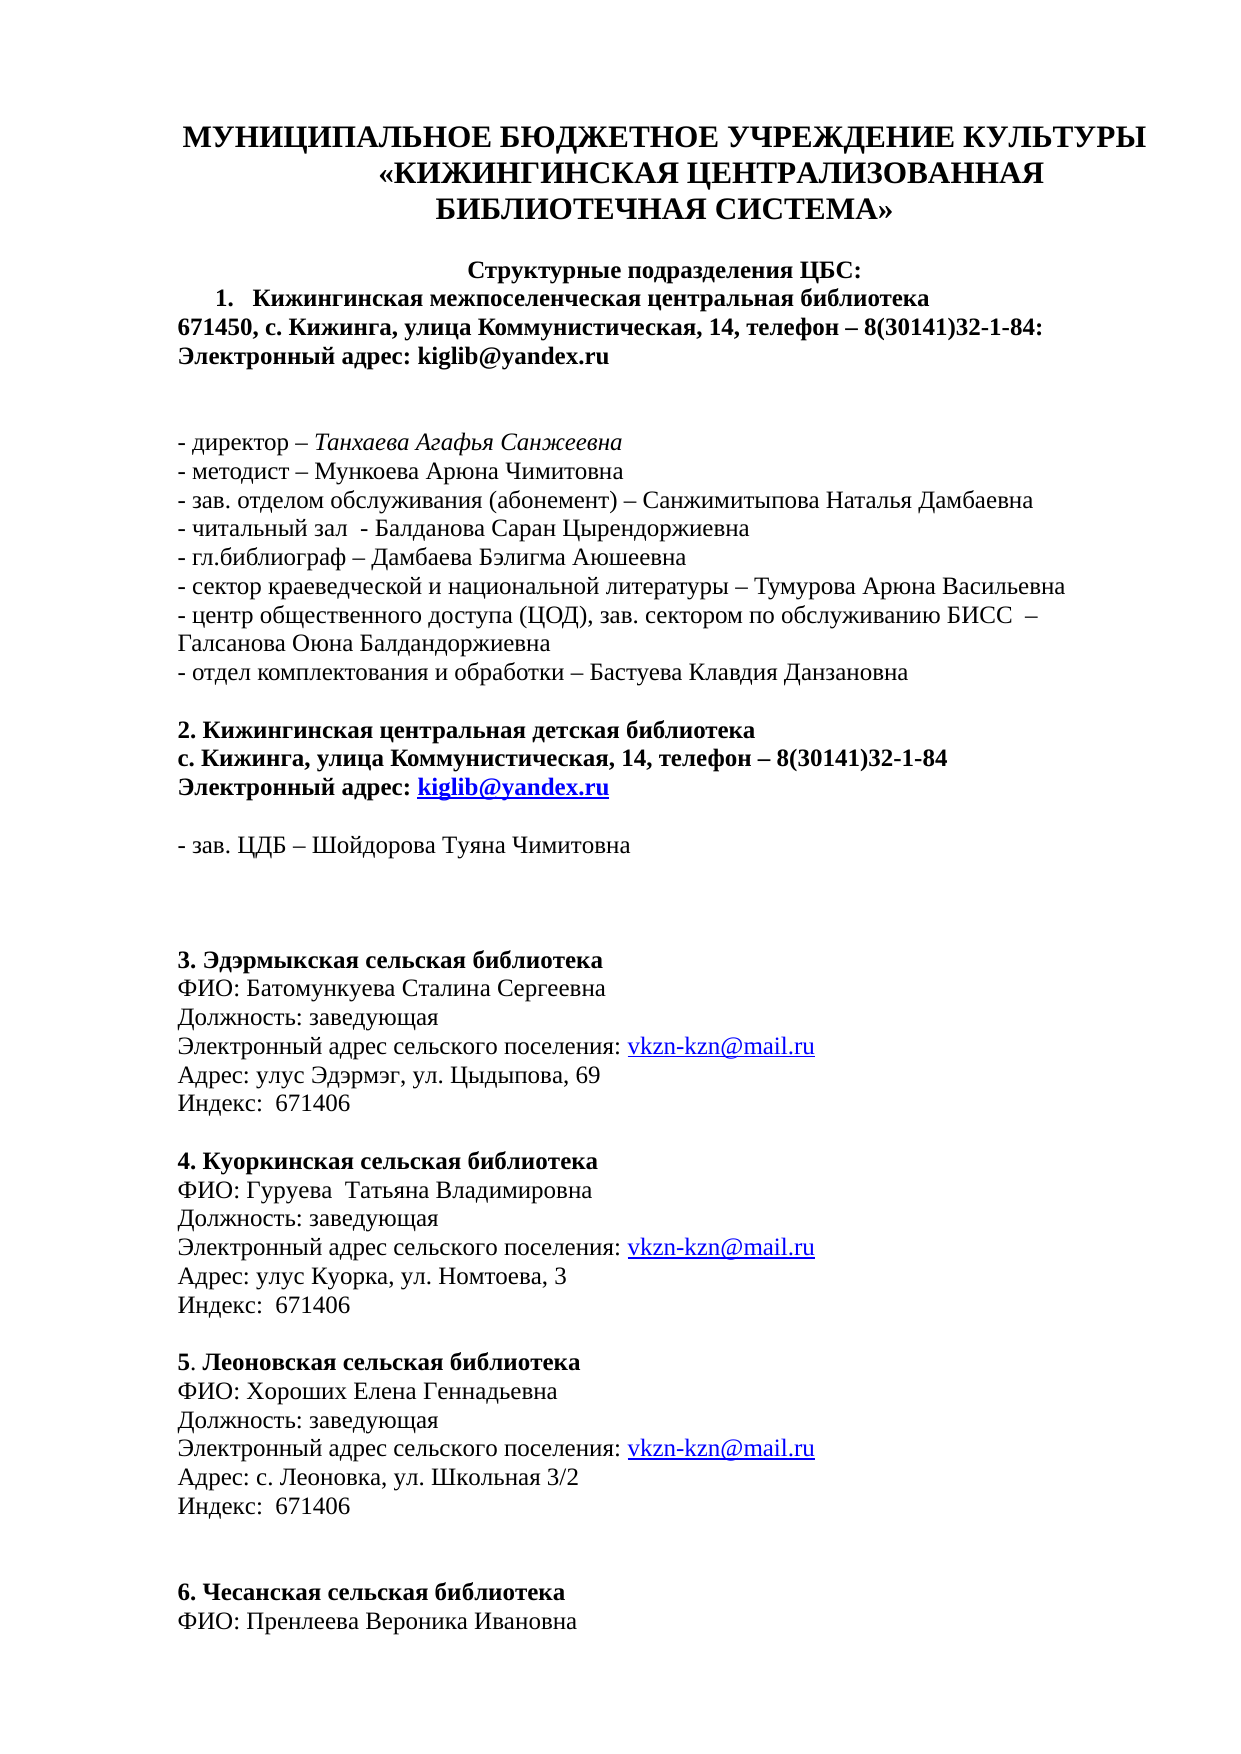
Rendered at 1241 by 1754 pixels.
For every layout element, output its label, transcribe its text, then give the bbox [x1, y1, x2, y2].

text ФИО: Гуруева Татьяна Владимировна [177, 1175, 1152, 1203]
text - зав. ЦДБ – Шойдорова Туяна Чимитовна [177, 830, 1152, 858]
text Должность: заведующая [177, 1203, 1152, 1232]
text 2. Кижингинская центральная детская библиотека [177, 715, 1152, 743]
text Индекс: 671406 [177, 1491, 1152, 1520]
text - гл.библиограф – Дамбаева Бэлигма Аюшеевна [177, 542, 1152, 571]
text 4. Куоркинская сельская библиотека [177, 1146, 1152, 1175]
text Адрес: улус Эдэрмэг, ул. Цыдыпова, 69 [177, 1060, 1152, 1088]
text 3. Эдэрмыкская сельская библиотека [177, 945, 1152, 973]
text 6. Чесанская сельская библиотека [177, 1577, 1152, 1606]
text - читальный зал - Балданова Саран Цырендоржиевна [177, 513, 1152, 542]
text Электронный адрес сельского поселения: vkzn-kzn@mail.ru [177, 1232, 1152, 1261]
text «КИЖИНГИНСКАЯ ЦЕНТРАЛИЗОВАННАЯ БИБЛИОТЕЧНАЯ СИСТЕМА» [177, 154, 1152, 226]
text 671450, с. Кижинга, улица Коммунистическая, 14, телефон – 8(30141)32-1-84: Электронный адрес: kiglib@yandex.ru [177, 312, 1152, 370]
text - отдел комплектования и обработки – Бастуева Клавдия Данзановна [177, 657, 1152, 686]
text Адрес: улус Куорка, ул. Номтоева, 3 [177, 1261, 1152, 1290]
text ФИО: Батомункуева Сталина Сергеевна [177, 973, 1152, 1002]
list Кижингинская межпоселенческая центральная библиотека [215, 283, 1152, 312]
text Должность: заведующая [177, 1002, 1152, 1031]
text Электронный адрес: kiglib@yandex.ru [177, 772, 1152, 801]
text с. Кижинга, улица Коммунистическая, 14, телефон – 8(30141)32-1-84 [177, 743, 1152, 772]
text - зав. отделом обслуживания (абонемент) – Санжимитыпова Наталья Дамбаевна [177, 485, 1152, 513]
text Электронный адрес сельского поселения: vkzn-kzn@mail.ru [177, 1031, 1152, 1060]
text Адрес: с. Леоновка, ул. Школьная 3/2 [177, 1462, 1152, 1491]
text - сектор краеведческой и национальной литературы – Тумурова Арюна Васильевна [177, 571, 1152, 600]
text Должность: заведующая [177, 1405, 1152, 1433]
text МУНИЦИПАЛЬНОЕ БЮДЖЕТНОЕ УЧРЕЖДЕНИЕ КУЛЬТУРЫ [177, 118, 1152, 154]
text Электронный адрес сельского поселения: vkzn-kzn@mail.ru [177, 1433, 1152, 1462]
text - центр общественного доступа (ЦОД), зав. сектором по обслуживанию БИСС – Галсанова Оюна Балдандоржиевна [177, 600, 1152, 657]
text - методист – Мункоева Арюна Чимитовна [177, 456, 1152, 485]
text ФИО: Пренлеева Вероника Ивановна [177, 1606, 1152, 1635]
text Структурные подразделения ЦБС: [177, 255, 1152, 283]
text Индекс: 671406 [177, 1290, 1152, 1318]
text 5. Леоновская сельская библиотека [177, 1347, 1152, 1376]
text ФИО: Хороших Елена Геннадьевна [177, 1376, 1152, 1405]
text - директор – Танхаева Агафья Санжеевна [177, 427, 1152, 456]
text Индекс: 671406 [177, 1088, 1152, 1117]
